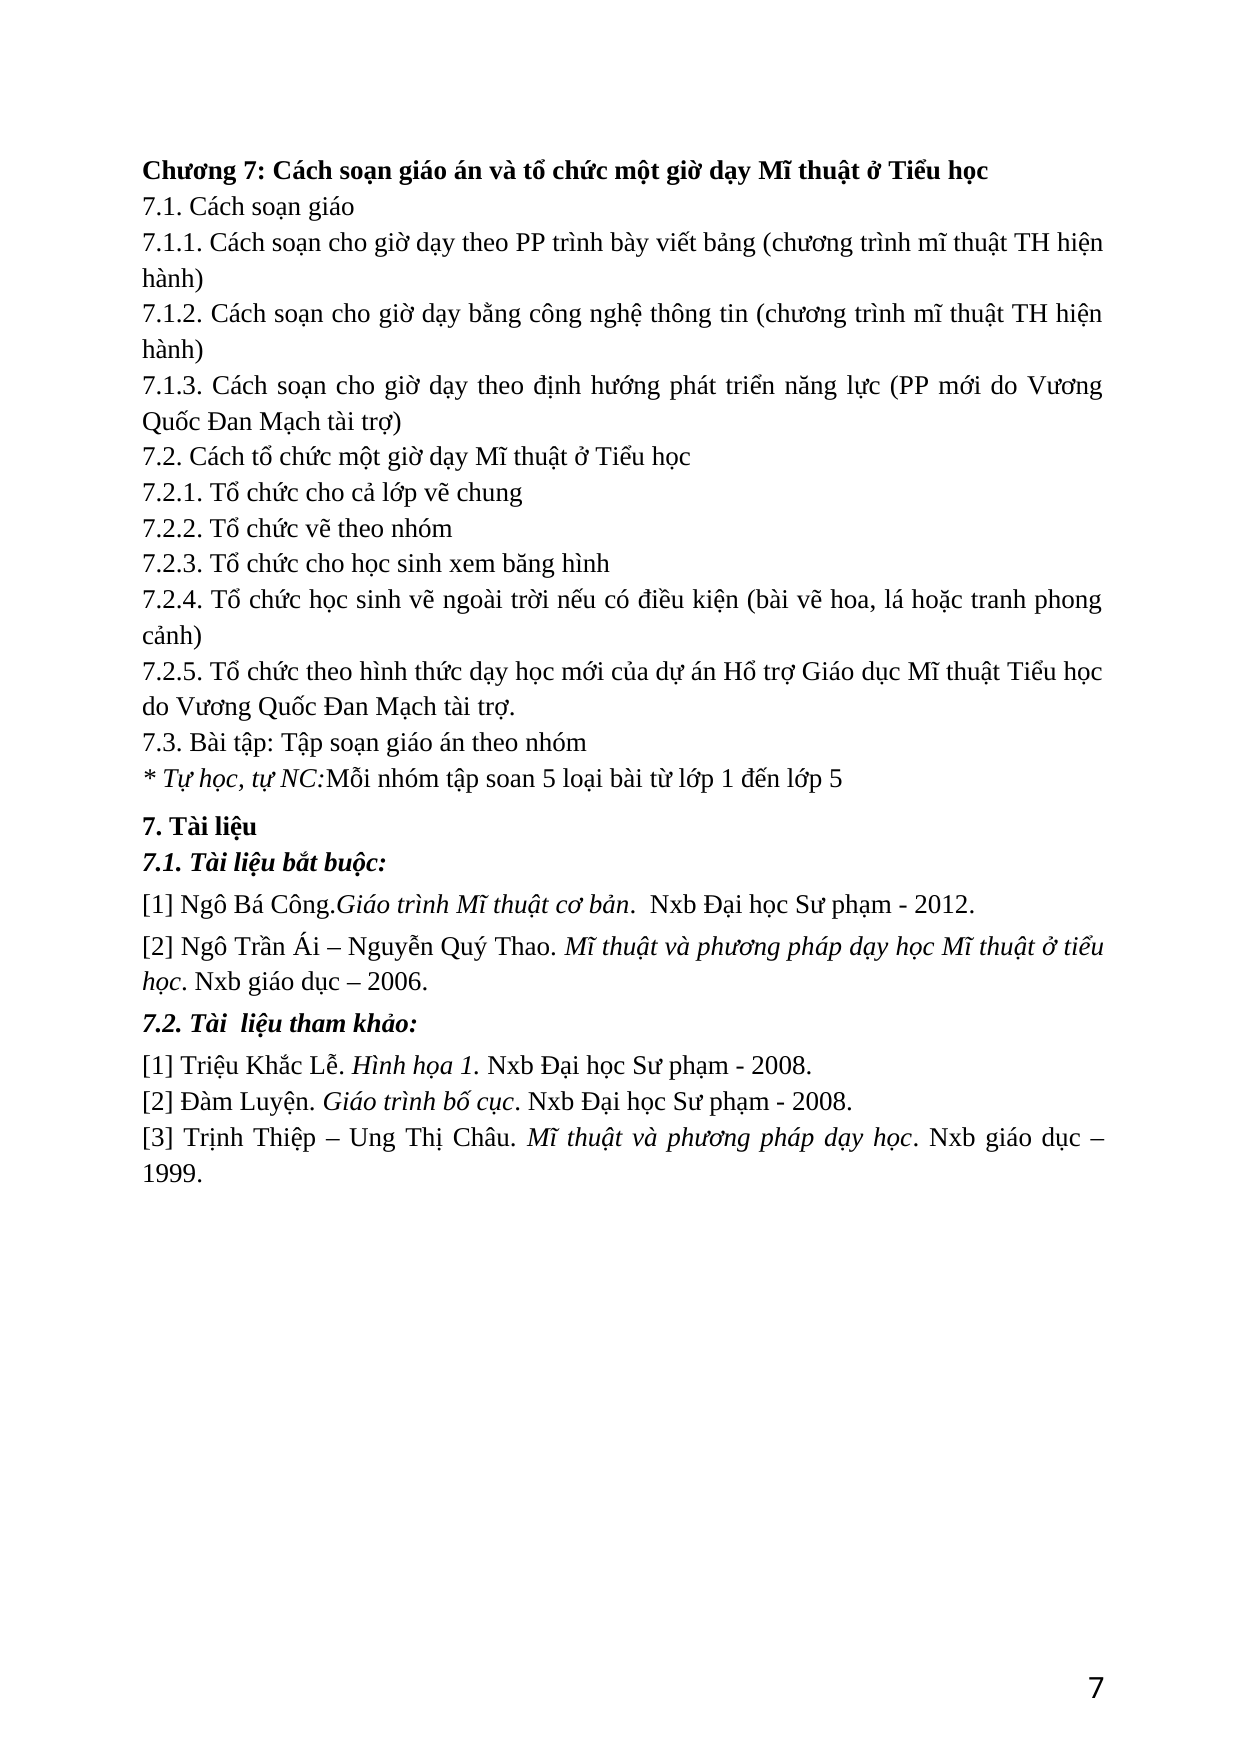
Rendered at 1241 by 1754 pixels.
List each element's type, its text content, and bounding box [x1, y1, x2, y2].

text 7.2.5. Tổ chức theo hình thức dạy học mới của dự án Hổ trợ Giáo dục Mĩ thuật Tiểu học do Vương Quốc Đan Mạch tài trợ. [142, 655, 1104, 722]
text 7.2. Tài liệu tham khảo: [142, 1007, 1104, 1039]
text * Tự học, tự NC:Mỗi nhóm tập soan 5 loại bài từ lớp 1 đến lớp 5 [142, 762, 1104, 793]
text 7.1. Cách soạn giáo [142, 190, 1104, 221]
text [1] Ngô Bá Công.Giáo trình Mĩ thuật cơ bản. Nxb Đại học Sư phạm - 2012. [142, 888, 1104, 919]
text 7.2.2. Tổ chức vẽ theo nhóm [142, 512, 1104, 543]
text [1] Triệu Khắc Lễ. Hình họa 1. Nxb Đại học Sư phạm - 2008. [142, 1049, 1104, 1081]
text 7.2. Cách tổ chức một giờ dạy Mĩ thuật ở Tiểu học [142, 440, 1104, 471]
text 7.1. Tài liệu bắt buộc: [142, 846, 1104, 877]
text [3] Trịnh Thiệp – Ung Thị Châu. Mĩ thuật và phương pháp dạy học. Nxb giáo dục – 1999. [142, 1121, 1104, 1188]
text [2] Đàm Luyện. Giáo trình bố cục. Nxb Đại học Sư phạm - 2008. [142, 1085, 1104, 1116]
text 7.1.2. Cách soạn cho giờ dạy bằng công nghệ thông tin (chương trình mĩ thuật TH hiện hành) [142, 297, 1104, 364]
text Chương 7: Cách soạn giáo án và tổ chức một giờ dạy Mĩ thuật ở Tiểu học [142, 154, 1104, 186]
text 7.3. Bài tập: Tập soạn giáo án theo nhóm [142, 726, 1104, 757]
text 7.2.3. Tổ chức cho học sinh xem băng hình [142, 547, 1104, 579]
text [2] Ngô Trần Ái – Nguyễn Quý Thao. Mĩ thuật và phương pháp dạy học Mĩ thuật ở tiểu học. Nxb giáo dục – 2006. [142, 930, 1104, 997]
text 7.2.4. Tổ chức học sinh vẽ ngoài trời nếu có điều kiện (bài vẽ hoa, lá hoặc tranh phong cảnh) [142, 583, 1104, 650]
text 7.1.3. Cách soạn cho giờ dạy theo định hướng phát triển năng lực (PP mới do Vương Quốc Đan Mạch tài trợ) [142, 369, 1104, 436]
text 7. Tài liệu [142, 810, 1104, 841]
text 7.2.1. Tổ chức cho cả lớp vẽ chung [142, 476, 1104, 507]
text 7.1.1. Cách soạn cho giờ dạy theo PP trình bày viết bảng (chương trình mĩ thuật TH hiện hành) [142, 226, 1104, 293]
